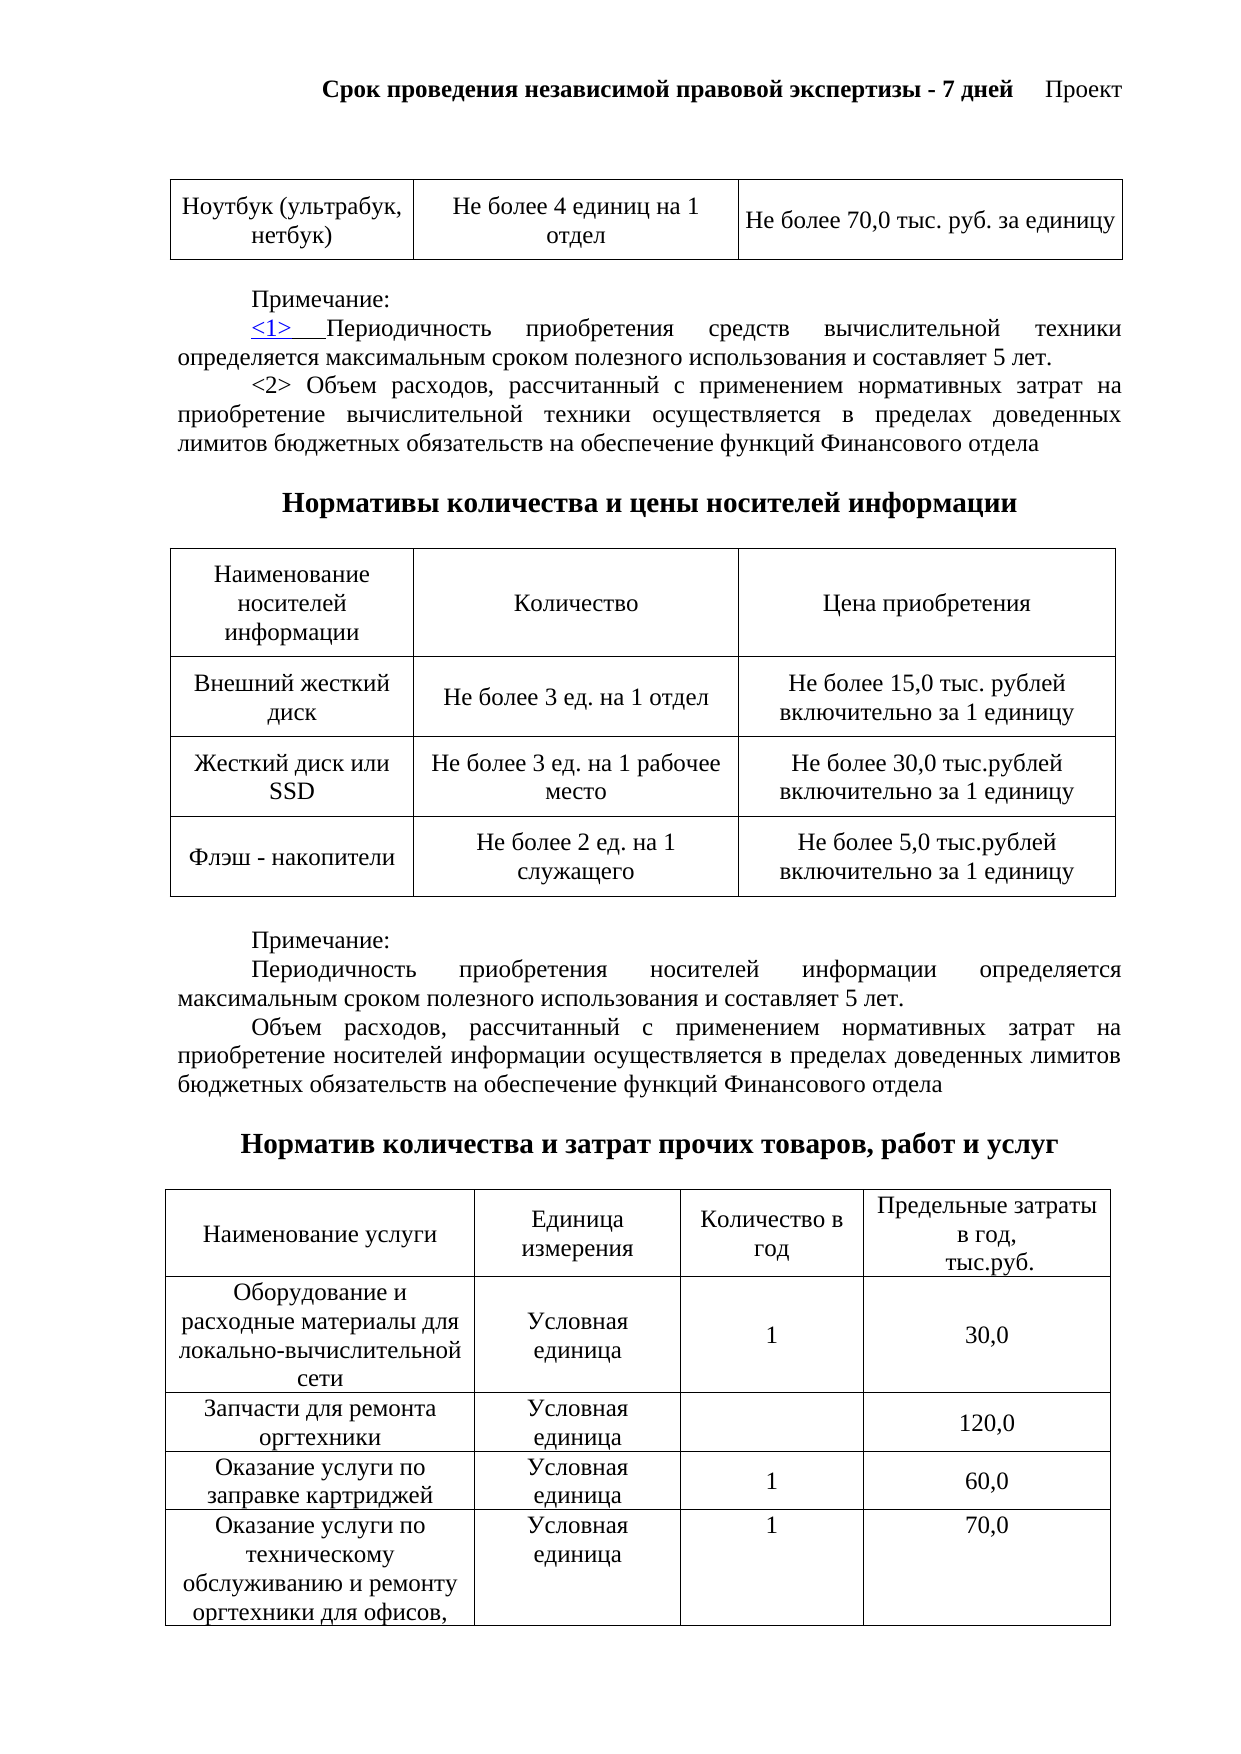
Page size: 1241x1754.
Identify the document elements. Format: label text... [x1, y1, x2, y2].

table_header Единица измерения [475, 1190, 680, 1276]
table_cell Условная единица [475, 1510, 680, 1625]
text Примечание: [177, 925, 1122, 954]
table_cell Ноутбук (ультрабук, нетбук) [171, 180, 413, 259]
table_header Наименование носителей информации [171, 549, 413, 656]
table_cell 120,0 [864, 1393, 1110, 1451]
table_cell Не более 5,0 тыс.рублей включительно за 1 единицу [739, 817, 1115, 896]
table_cell [681, 1393, 863, 1451]
table_cell Запчасти для ремонта оргтехники [166, 1393, 474, 1451]
table_cell 1 [681, 1277, 863, 1392]
table_cell Не более 30,0 тыс.рублей включительно за 1 единицу [739, 737, 1115, 816]
text Периодичность приобретения носителей информации определяется максимальным сроком полезного использования и составляет 5 лет. [177, 954, 1122, 1012]
table_cell Внешний жесткий диск [171, 657, 413, 736]
table_cell Флэш - накопители [171, 817, 413, 896]
table_header Предельные затраты в год, тыс.руб. [864, 1190, 1110, 1276]
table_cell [166, 1510, 474, 1625]
table_cell Не более 70,0 тыс. руб. за единицу [739, 180, 1122, 259]
text Примечание: [177, 284, 1122, 313]
table_cell Не более 2 ед. на 1 служащего [414, 817, 738, 896]
table_header Количество в год [681, 1190, 863, 1276]
table_header Количество [414, 549, 738, 656]
table_cell Оборудование и расходные материалы для локально-вычислительной сети [166, 1277, 474, 1392]
table_cell Не более 3 ед. на 1 отдел [414, 657, 738, 736]
table_cell 70,0 [864, 1510, 1110, 1625]
table_cell 1 [681, 1510, 863, 1625]
table_cell Оказание услуги по заправке картриджей [166, 1452, 474, 1509]
table_cell Не более 15,0 тыс. рублей включительно за 1 единицу [739, 657, 1115, 736]
table_cell 30,0 [864, 1277, 1110, 1392]
table_header Наименование услуги [166, 1190, 474, 1276]
table_cell Не более 3 ед. на 1 рабочее место [414, 737, 738, 816]
table_cell 1 [681, 1452, 863, 1509]
text Нормативы количества и цены носителей информации [177, 485, 1122, 519]
text Объем расходов, рассчитанный с применением нормативных затрат на приобретение носителей информации осуществляется в пределах доведенных лимитов бюджетных обязательств на обеспечение функций Финансового отдела [177, 1012, 1122, 1098]
table_cell Условная единица [475, 1277, 680, 1392]
table_cell Не более 4 единиц на 1 отдел [414, 180, 738, 259]
table_cell Условная единица [475, 1393, 680, 1451]
text <1> Периодичность приобретения средств вычислительной техники определяется максимальным сроком полезного использования и составляет 5 лет. [177, 313, 1122, 370]
table_cell Условная единица [475, 1452, 680, 1509]
text <2> Объем расходов, рассчитанный с применением нормативных затрат на приобретение вычислительной техники осуществляется в пределах доведенных лимитов бюджетных обязательств на обеспечение функций Финансового отдела [177, 370, 1122, 457]
text Норматив количества и затрат прочих товаров, работ и услуг [177, 1127, 1122, 1160]
table_cell 60,0 [864, 1452, 1110, 1509]
table_cell Жесткий диск или SSD [171, 737, 413, 816]
table_header Цена приобретения [739, 549, 1115, 656]
